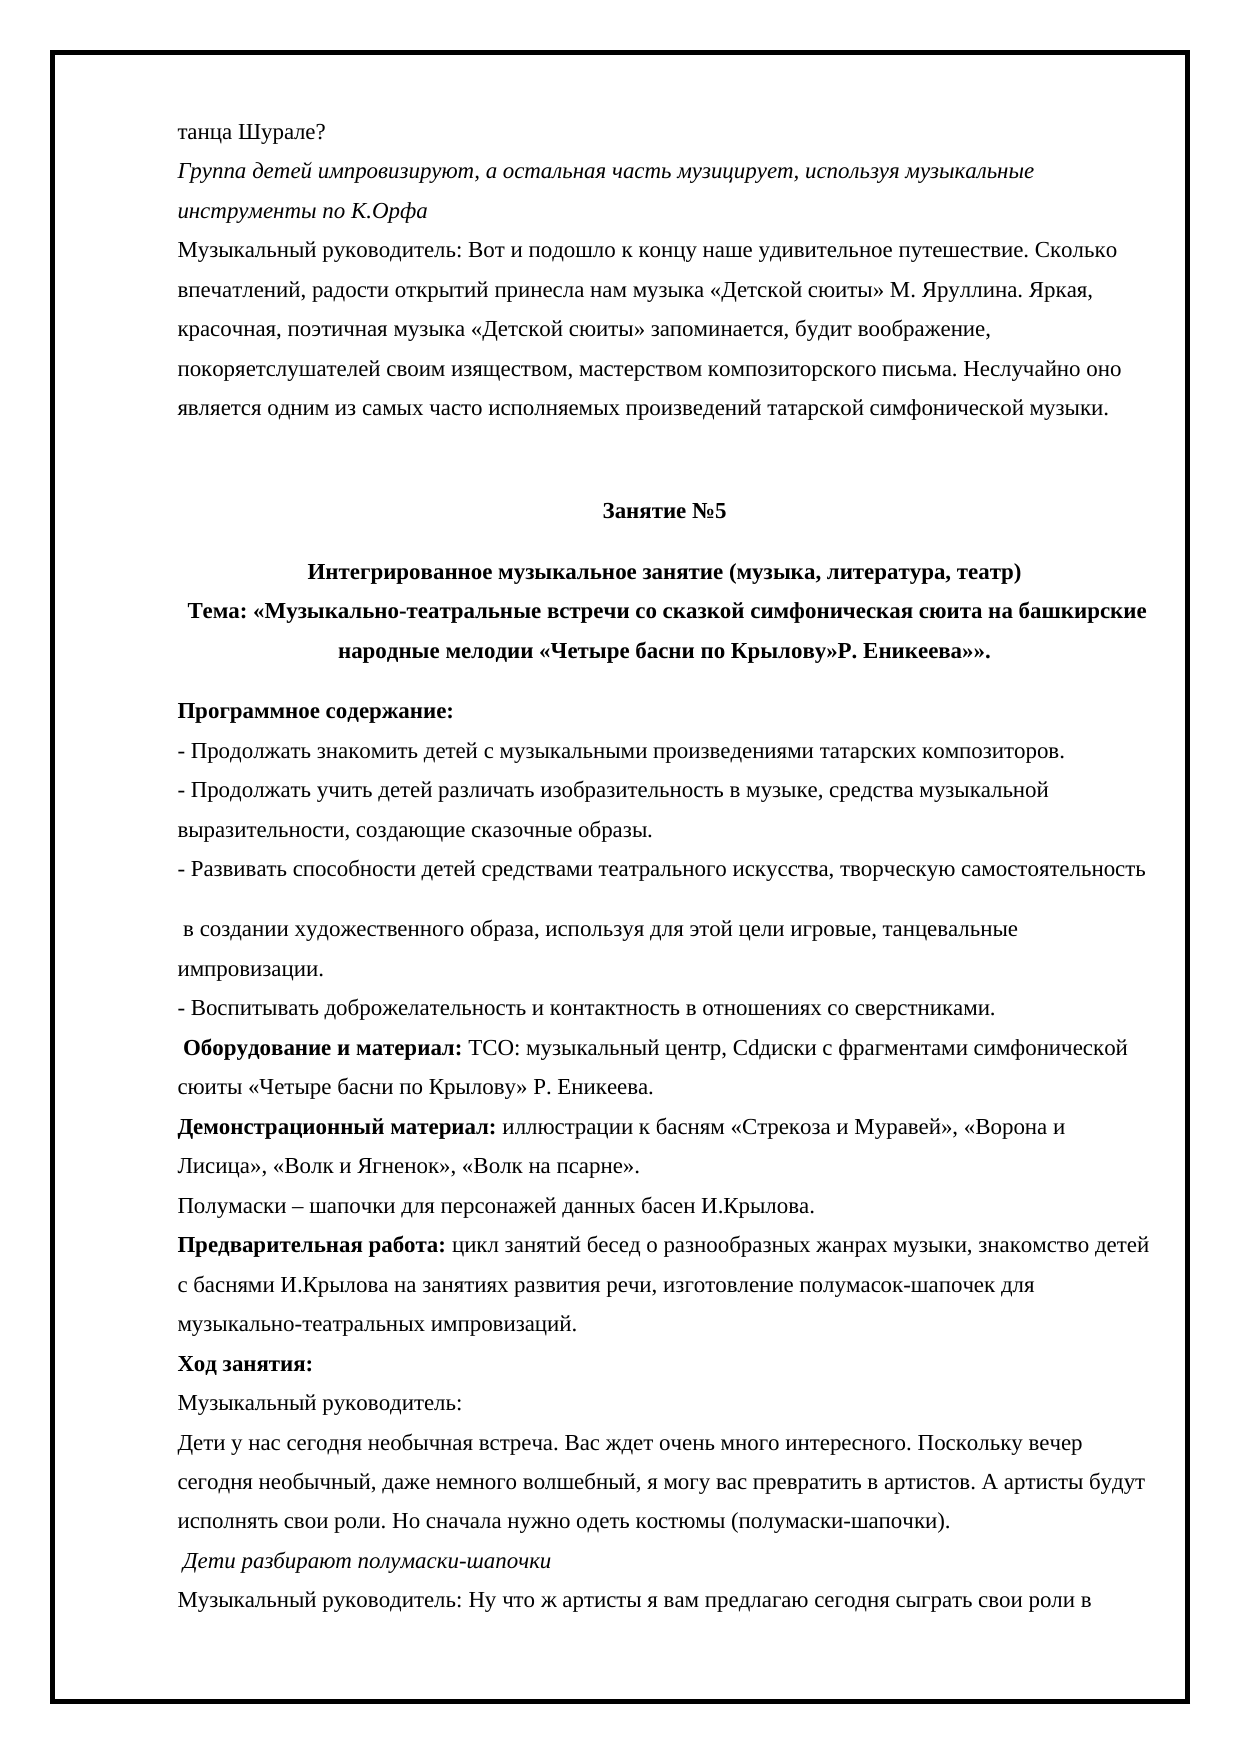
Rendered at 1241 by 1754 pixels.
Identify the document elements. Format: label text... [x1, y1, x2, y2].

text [177, 118, 1152, 463]
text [177, 915, 1152, 1613]
text Занятие №5 [177, 498, 1152, 524]
text Программное содержание: - Продолжать знакомить детей с музыкальными произведениями татарских композиторов. - Продолжать учить детей различать изобразительность в музыке, средства музыкальной выразительности, создающие сказочные образы. - Развивать способности детей средствами театрального искусства, творческую самостоятельность [177, 697, 1152, 881]
text Интегрированное музыкальное занятие (музыка, литература, театр) Тема: «Музыкально-театральные встречи со сказкой симфоническая сюита на башкирские народные мелодии «Четыре басни по Крылову»Р. Еникеева»». [177, 558, 1152, 663]
